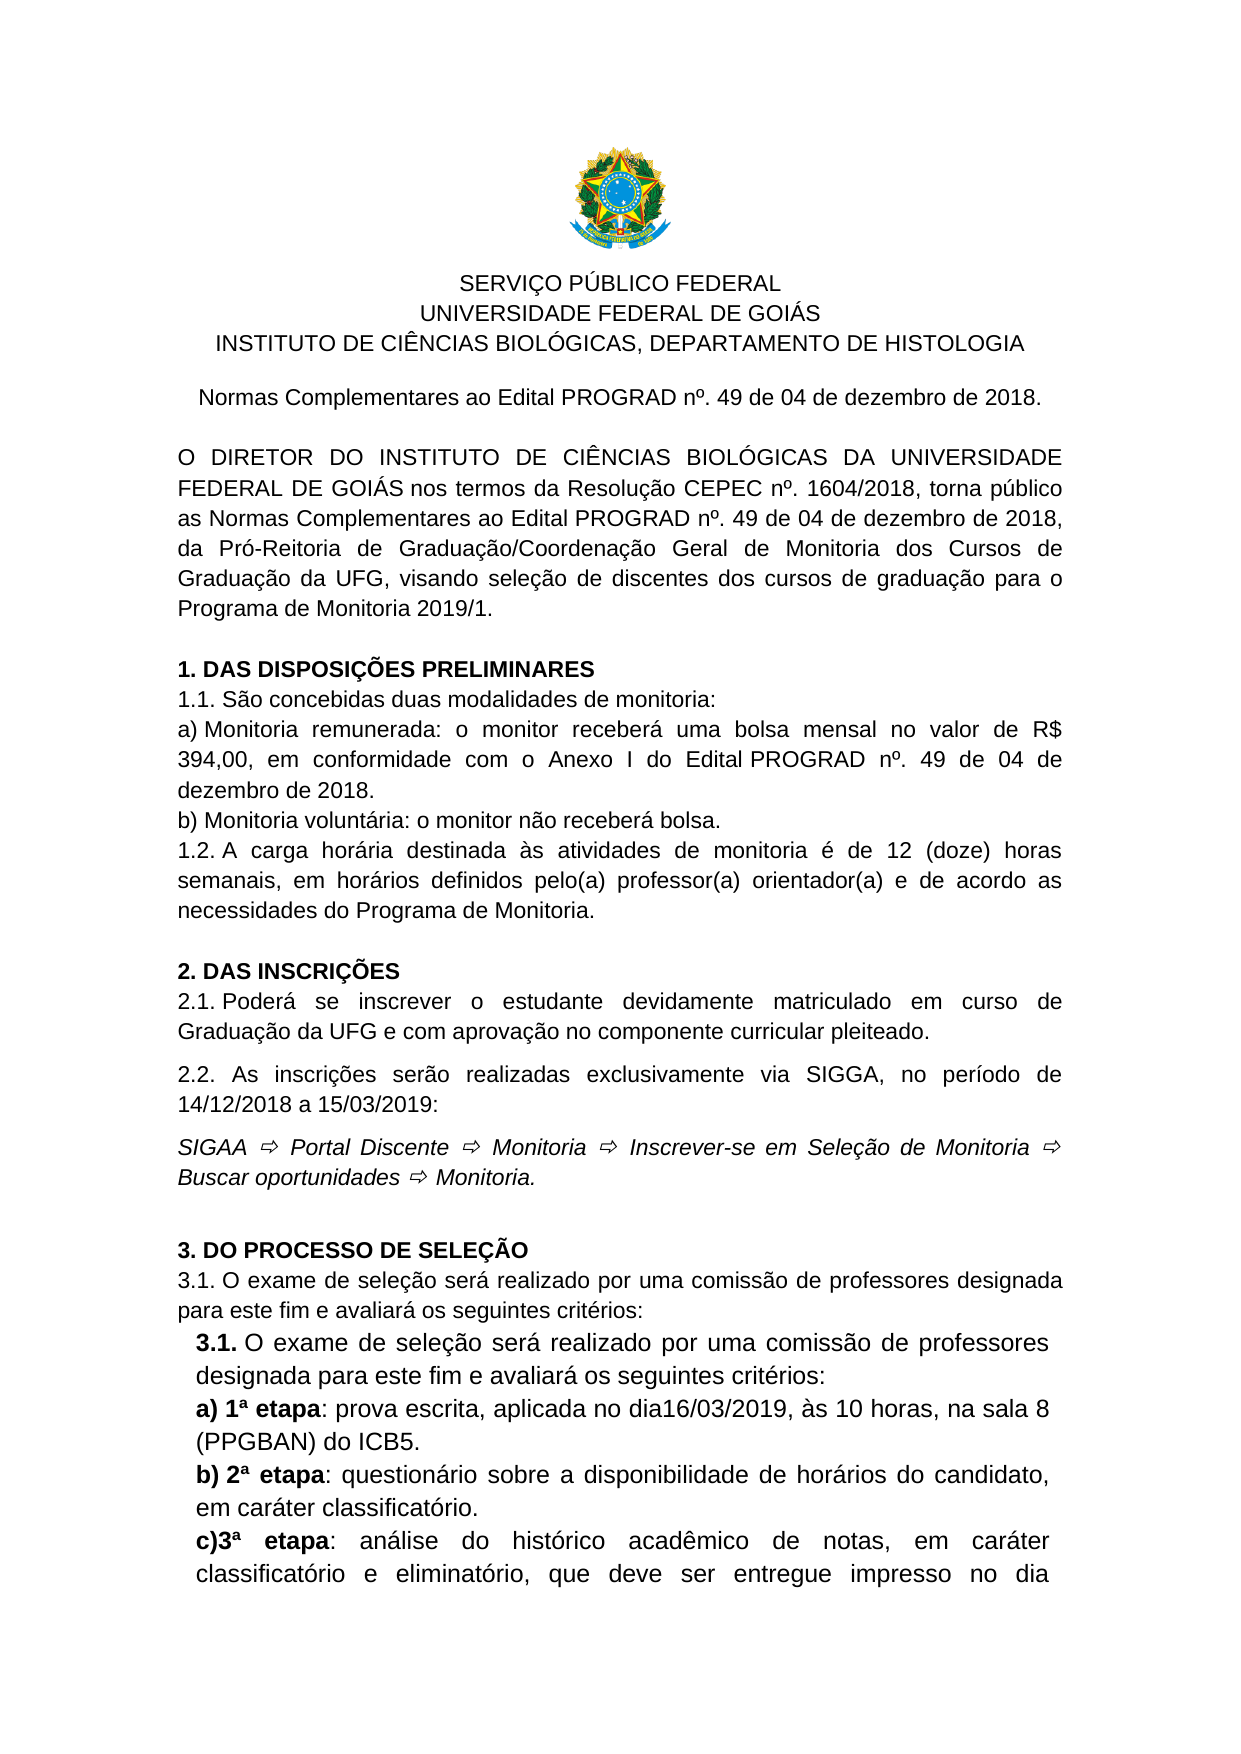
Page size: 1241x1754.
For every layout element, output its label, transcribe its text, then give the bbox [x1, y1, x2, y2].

text 1.1. São concebidas duas modalidades de monitoria: [177, 686, 1063, 712]
text 3. DO PROCESSO DE SELEÇÃO [177, 1237, 1063, 1263]
text 1. DAS DISPOSIÇÕES PRELIMINARES [177, 656, 1063, 682]
text Normas Complementares ao Edital PROGRAD nº. 49 de 04 de dezembro de 2018. [177, 384, 1063, 410]
text SIGAA Portal Discente Monitoria Inscrever-se em Seleção de Monitoria Buscar oportunidades Monitoria. [177, 1134, 1063, 1191]
text UNIVERSIDADE FEDERAL DE GOIÁS [177, 300, 1063, 326]
text INSTITUTO DE CIÊNCIAS BIOLÓGICAS, DEPARTAMENTO DE HISTOLOGIA [177, 330, 1063, 357]
picture [641, 229, 654, 236]
text 2. DAS INSCRIÇÕES [177, 958, 1063, 984]
text 3.1. O exame de seleção será realizado por uma comissão de professores designada para este fim e avaliará os seguintes critérios: [177, 1267, 1063, 1324]
text a) Monitoria remunerada: o monitor receberá uma bolsa mensal no valor de R$ 394,00, em conformidade com o Anexo I do Edital PROGRAD nº. 49 de 04 de dezembro de 2018. [177, 716, 1063, 803]
text b) 2ª etapa: questionário sobre a disponibilidade de horários do candidato, em caráter classificatório. [196, 1460, 1051, 1522]
text 2.1. Poderá se inscrever o estudante devidamente matriculado em curso de Graduação da UFG e com aprovação no componente curricular pleiteado. [177, 988, 1063, 1045]
text 3.1. O exame de seleção será realizado por uma comissão de professores designada para este fim e avaliará os seguintes critérios: [196, 1328, 1051, 1389]
text a) 1ª etapa: prova escrita, aplicada no dia16/03/2019, às 10 horas, na sala 8 (PPGBAN) do ICB5. [196, 1394, 1051, 1456]
picture [587, 229, 601, 236]
text b) Monitoria voluntária: o monitor não receberá bolsa. [177, 807, 1063, 833]
text SERVIÇO PÚBLICO FEDERAL [177, 270, 1063, 296]
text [196, 1526, 1051, 1588]
picture [637, 225, 671, 249]
picture [569, 147, 671, 249]
text 1.2. A carga horária destinada às atividades de monitoria é de 12 (doze) horas semanais, em horários definidos pelo(a) professor(a) orientador(a) e de acordo as necessidades do Programa de Monitoria. [177, 837, 1063, 924]
text 2.2. As inscrições serão realizadas exclusivamente via SIGGA, no período de 14/12/2018 a 15/03/2019: [177, 1061, 1063, 1118]
text O DIRETOR DO INSTITUTO DE CIÊNCIAS BIOLÓGICAS DA UNIVERSIDADE FEDERAL DE GOIÁS nos termos da Resolução CEPEC nº. 1604/2018, torna público as Normas Complementares ao Edital PROGRAD nº. 49 de 04 de dezembro de 2018, da Pró-Reitoria de Graduação/Coordenação Geral de Monitoria dos Cursos de Graduação da UFG, visando seleção de discentes dos cursos de graduação para o Programa de Monitoria 2019/1. [177, 444, 1063, 622]
